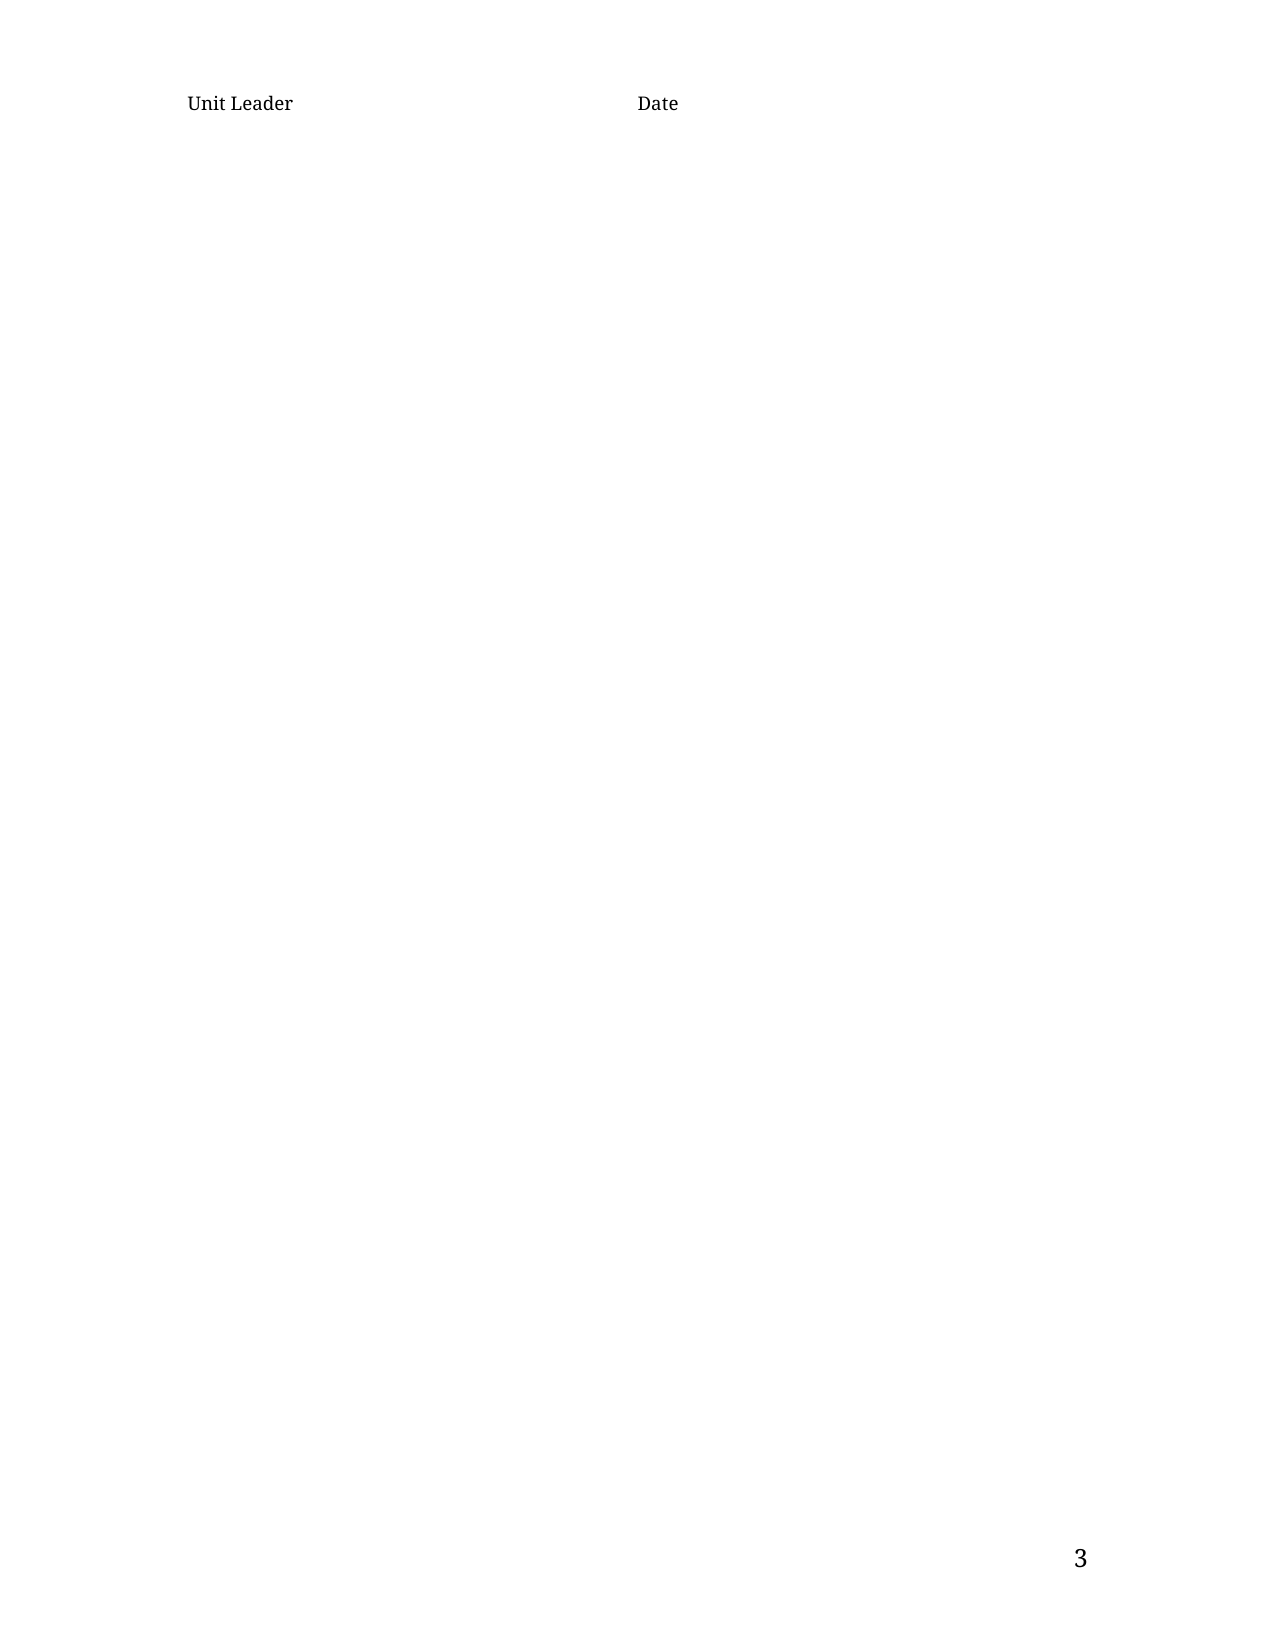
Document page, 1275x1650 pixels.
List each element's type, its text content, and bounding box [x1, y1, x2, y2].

text Unit Leader Date [187, 94, 1087, 114]
